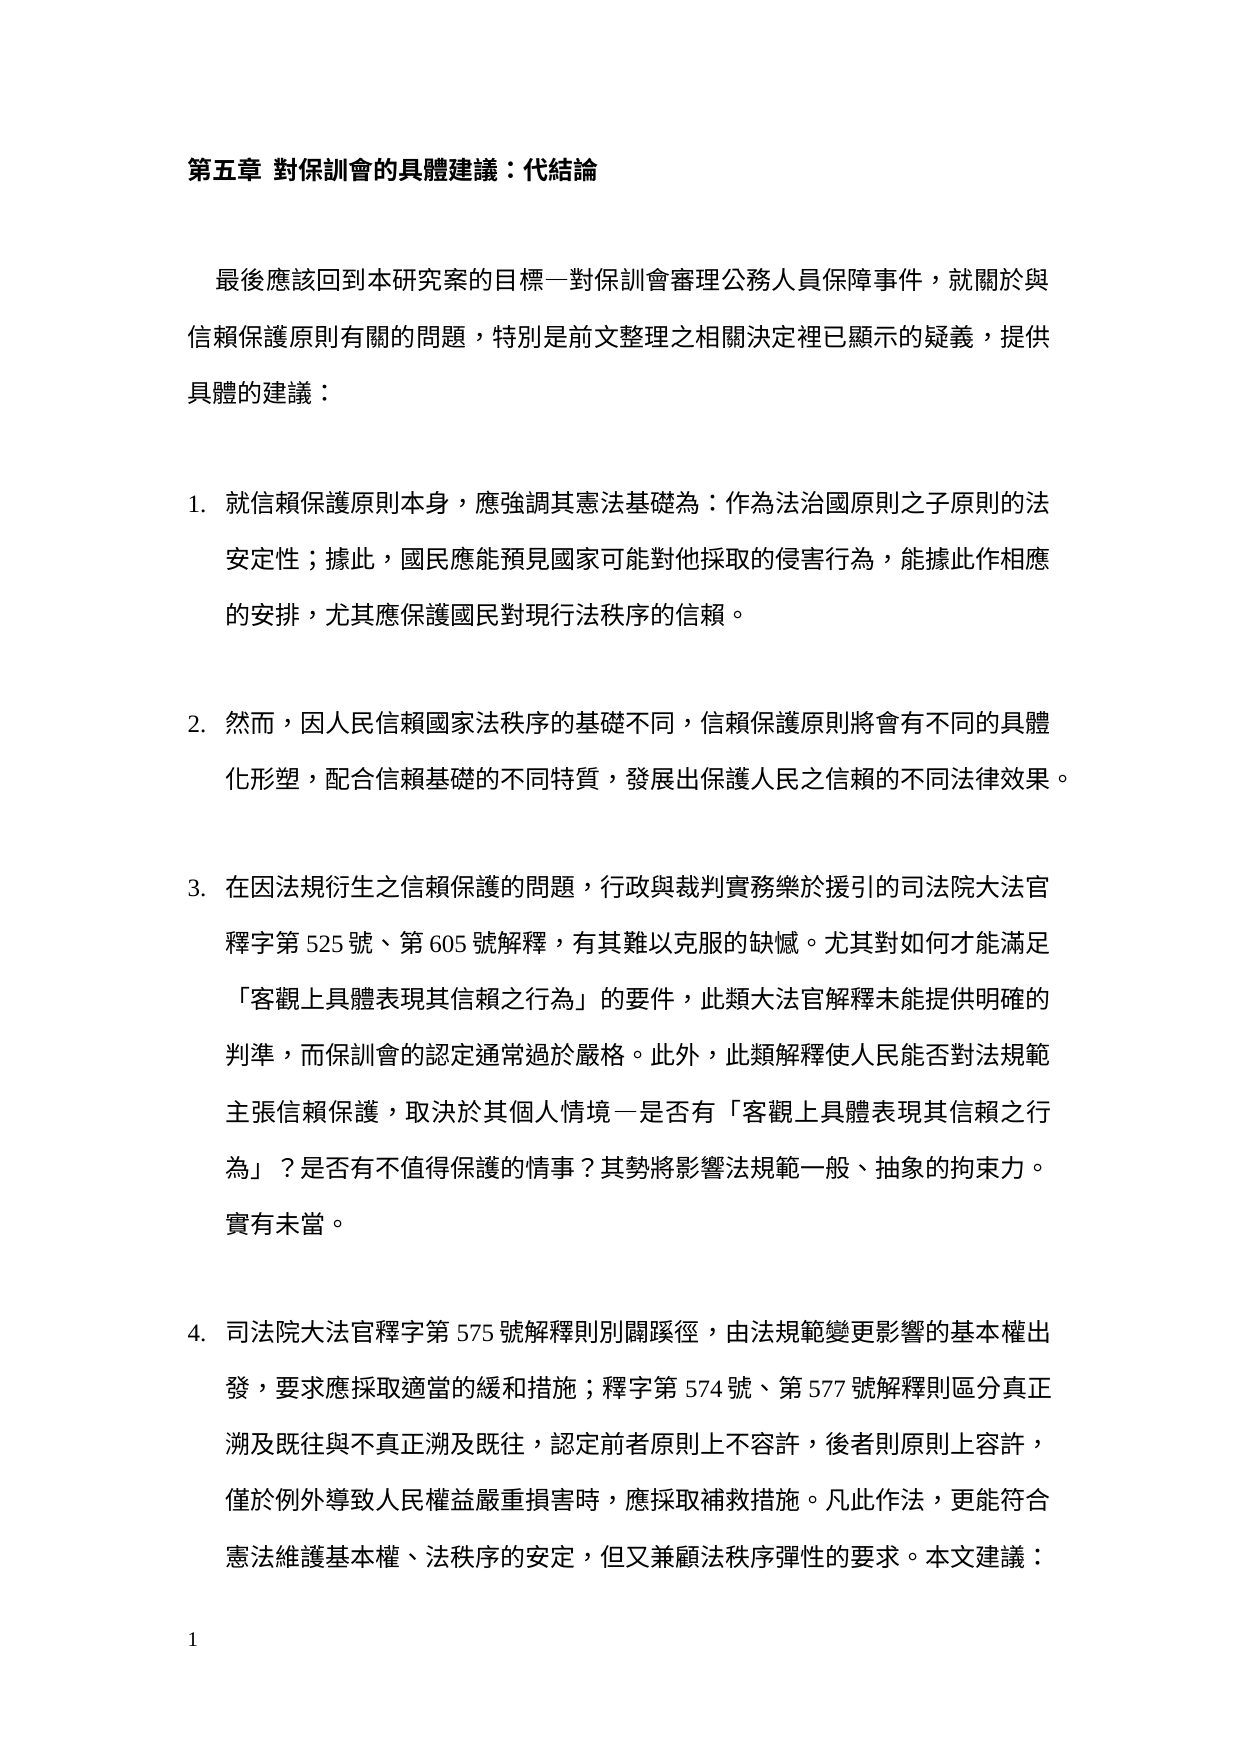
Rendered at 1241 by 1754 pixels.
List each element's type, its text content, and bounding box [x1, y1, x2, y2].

text 最後應該回到本研究案的目標―對保訓會審理公務人員保障事件，就關於與信賴保護原則有關的問題，特別是前文整理之相關決定裡已顯示的疑義，提供具體的建議： [187, 260, 1053, 410]
list 就信賴保護原則本身，應強調其憲法基礎為：作為法治國原則之子原則的法安定性；據此，國民應能預見國家可能對他採取的侵害行為，能據此作相應的安排，尤其應保護國民對現行法秩序的信賴。 [187, 483, 1053, 633]
list 然而，因人民信賴國家法秩序的基礎不同，信賴保護原則將會有不同的具體化形塑，配合信賴基礎的不同特質，發展出保護人民之信賴的不同法律效果。 [187, 703, 1053, 796]
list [187, 1311, 1053, 1574]
text 第五章 對保訓會的具體建議：代結論 [187, 150, 1053, 187]
list 在因法規衍生之信賴保護的問題，行政與裁判實務樂於援引的司法院大法官釋字第525號、第605號解釋，有其難以克服的缺憾。尤其對如何才能滿足「客觀上具體表現其信賴之行為」的要件，此類大法官解釋未能提供明確的判準，而保訓會的認定通常過於嚴格。此外，此類解釋使人民能否對法規範主張信賴保護，取決於其個人情境―是否有「客觀上具體表現其信賴之行為」？是否有不值得保護的情事？其勢將影響法規範一般、抽象的拘束力。實有未當。 [187, 866, 1053, 1241]
